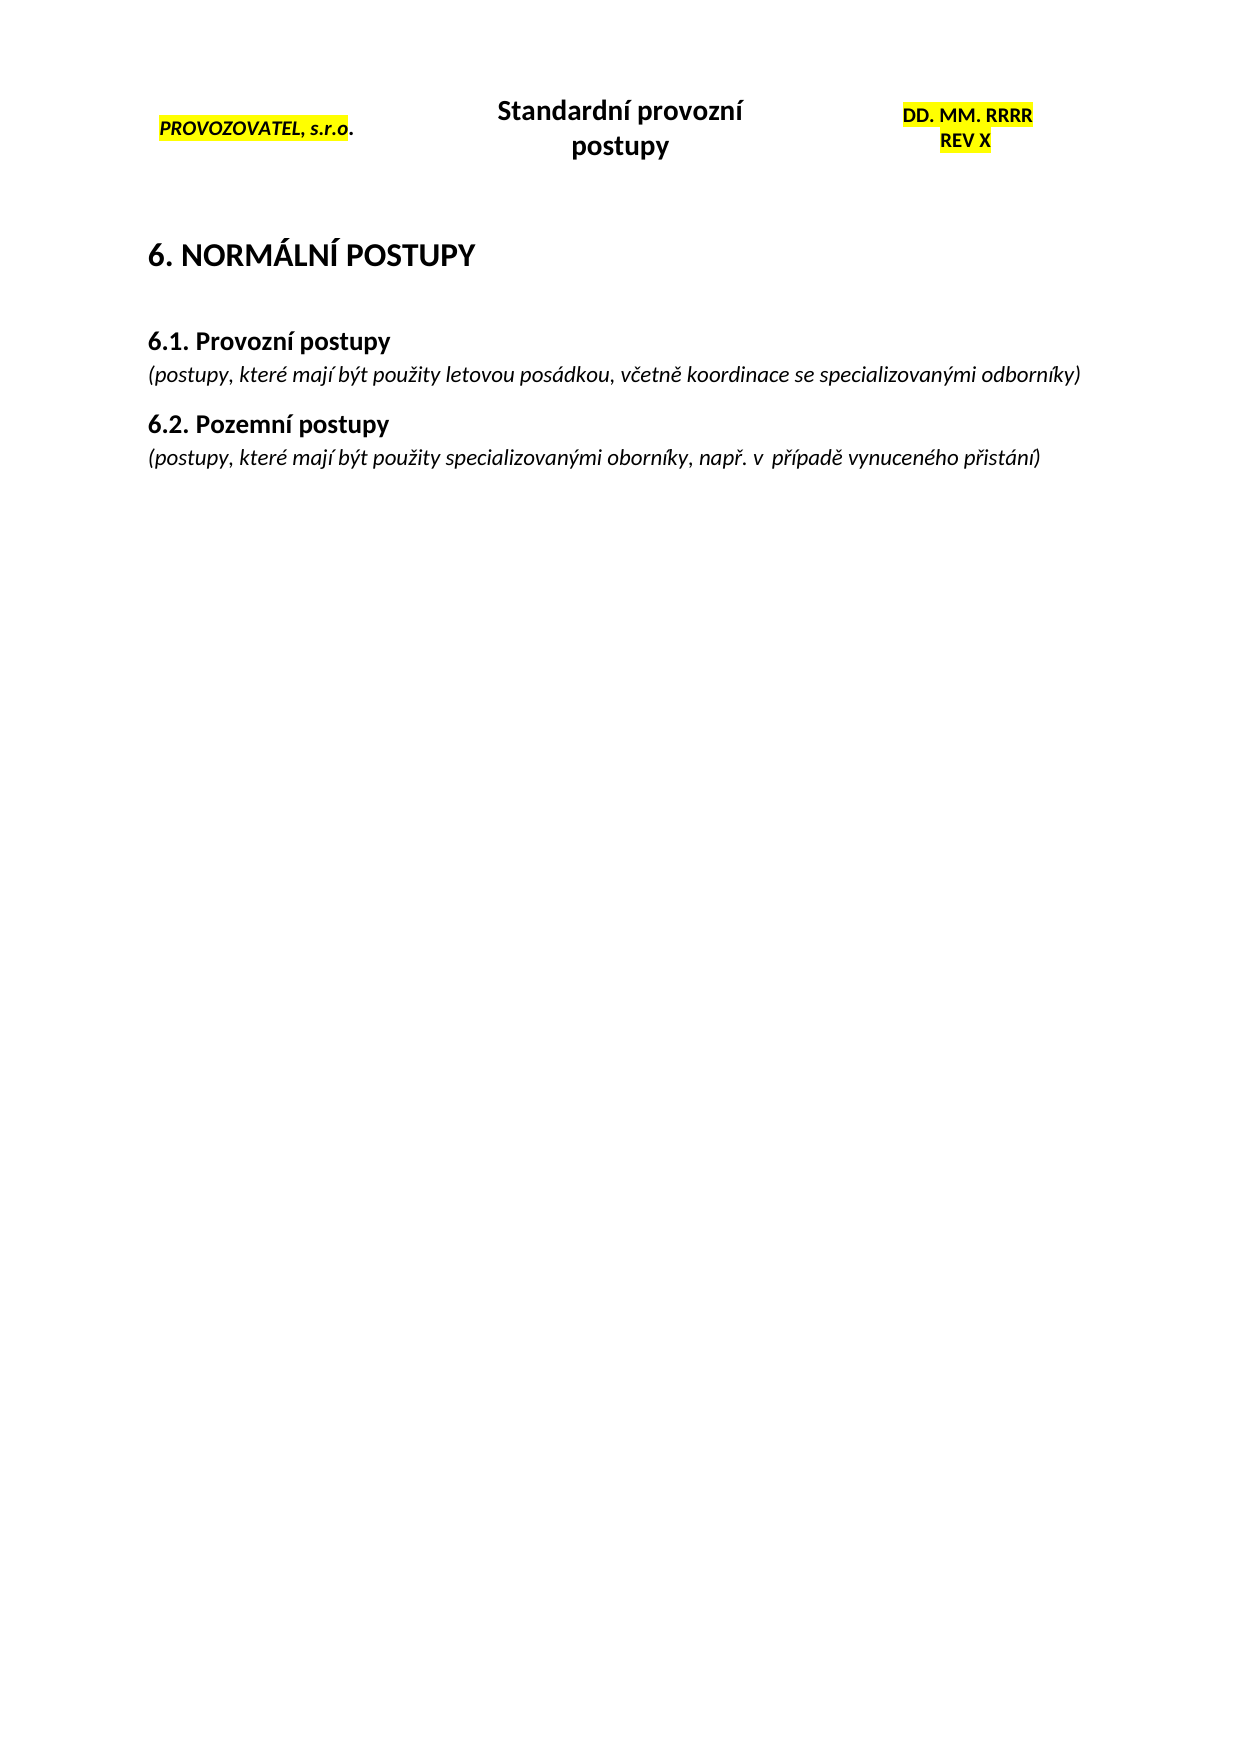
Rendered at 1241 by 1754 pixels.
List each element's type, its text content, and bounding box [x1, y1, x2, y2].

text (postupy, které mají být použity specializovanými oborníky, např. v případě vynuceného přistání) [148, 443, 1093, 471]
subtitle 6.1. Provozní postupy [148, 324, 1093, 357]
subtitle 6.2. Pozemní postupy [148, 407, 1093, 440]
text (postupy, které mají být použity letovou posádkou, včetně koordinace se specializovanými odborníky) [148, 360, 1093, 388]
subtitle 6. NORMÁLNÍ POSTUPY [148, 234, 1093, 274]
